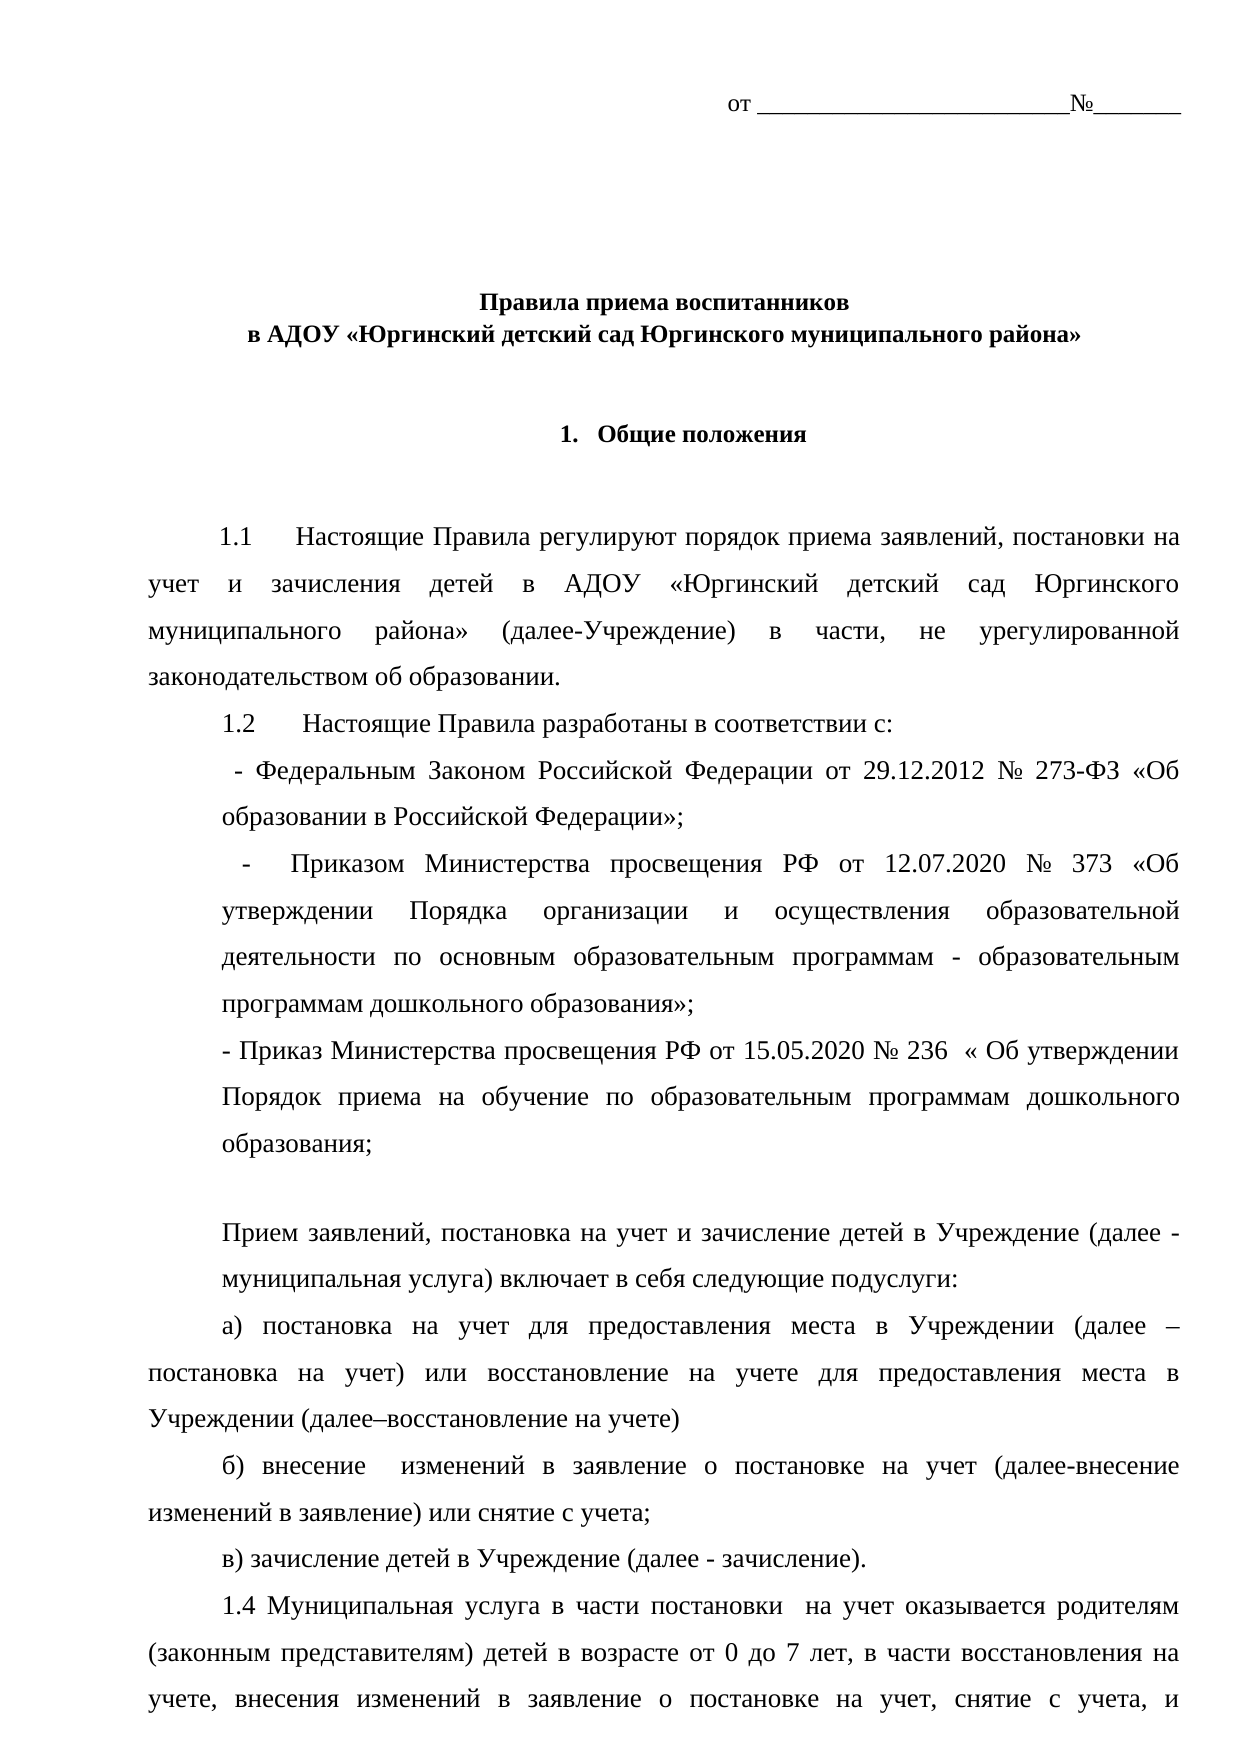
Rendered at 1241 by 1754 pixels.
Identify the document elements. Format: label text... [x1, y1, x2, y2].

text от _________________________№_______ [148, 88, 1181, 117]
text Правила приема воспитанников [148, 287, 1181, 315]
list Настоящие Правила регулируют порядок приема заявлений, постановки на учет и зачисления детей в АДОУ «Юргинский детский сад Юргинского муниципального района» (далее-Учреждение) в части, не урегулированной законодательством об образовании. [148, 520, 1181, 692]
list в) зачисление детей в Учреждение (далее - зачисление). [148, 1542, 1181, 1573]
list Настоящие Правила разработаны в соответствии с: [148, 707, 1181, 738]
list - Приказ Министерства просвещения РФ от 15.05.2020 № 236 « Об утверждении Порядок приема на обучение по образовательным программам дошкольного образования; [222, 1034, 1181, 1158]
text в АДОУ «Юргинский детский сад Юргинского муниципального района» [148, 319, 1181, 348]
list - Федеральным Законом Российской Федерации от 29.12.2012 № 273-ФЗ «Об образовании в Российской Федерации»; [222, 754, 1181, 832]
list б) внесение изменений в заявление о постановке на учет (далее-внесение изменений в заявление) или снятие с учета; [148, 1449, 1181, 1527]
list а) постановка на учет для предоставления места в Учреждении (далее – постановка на учет) или восстановление на учете для предоставления места в Учреждении (далее–восстановление на учете) [148, 1309, 1181, 1433]
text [148, 1589, 1181, 1713]
list Общие положения [185, 419, 1181, 447]
list - Приказом Министерства просвещения РФ от 12.07.2020 № 373 «Об утверждении Порядка организации и осуществления образовательной деятельности по основным образовательным программам - образовательным программам дошкольного образования»; [222, 847, 1181, 1018]
list Прием заявлений, постановка на учет и зачисление детей в Учреждение (далее -муниципальная услуга) включает в себя следующие подуслуги: [222, 1216, 1181, 1293]
